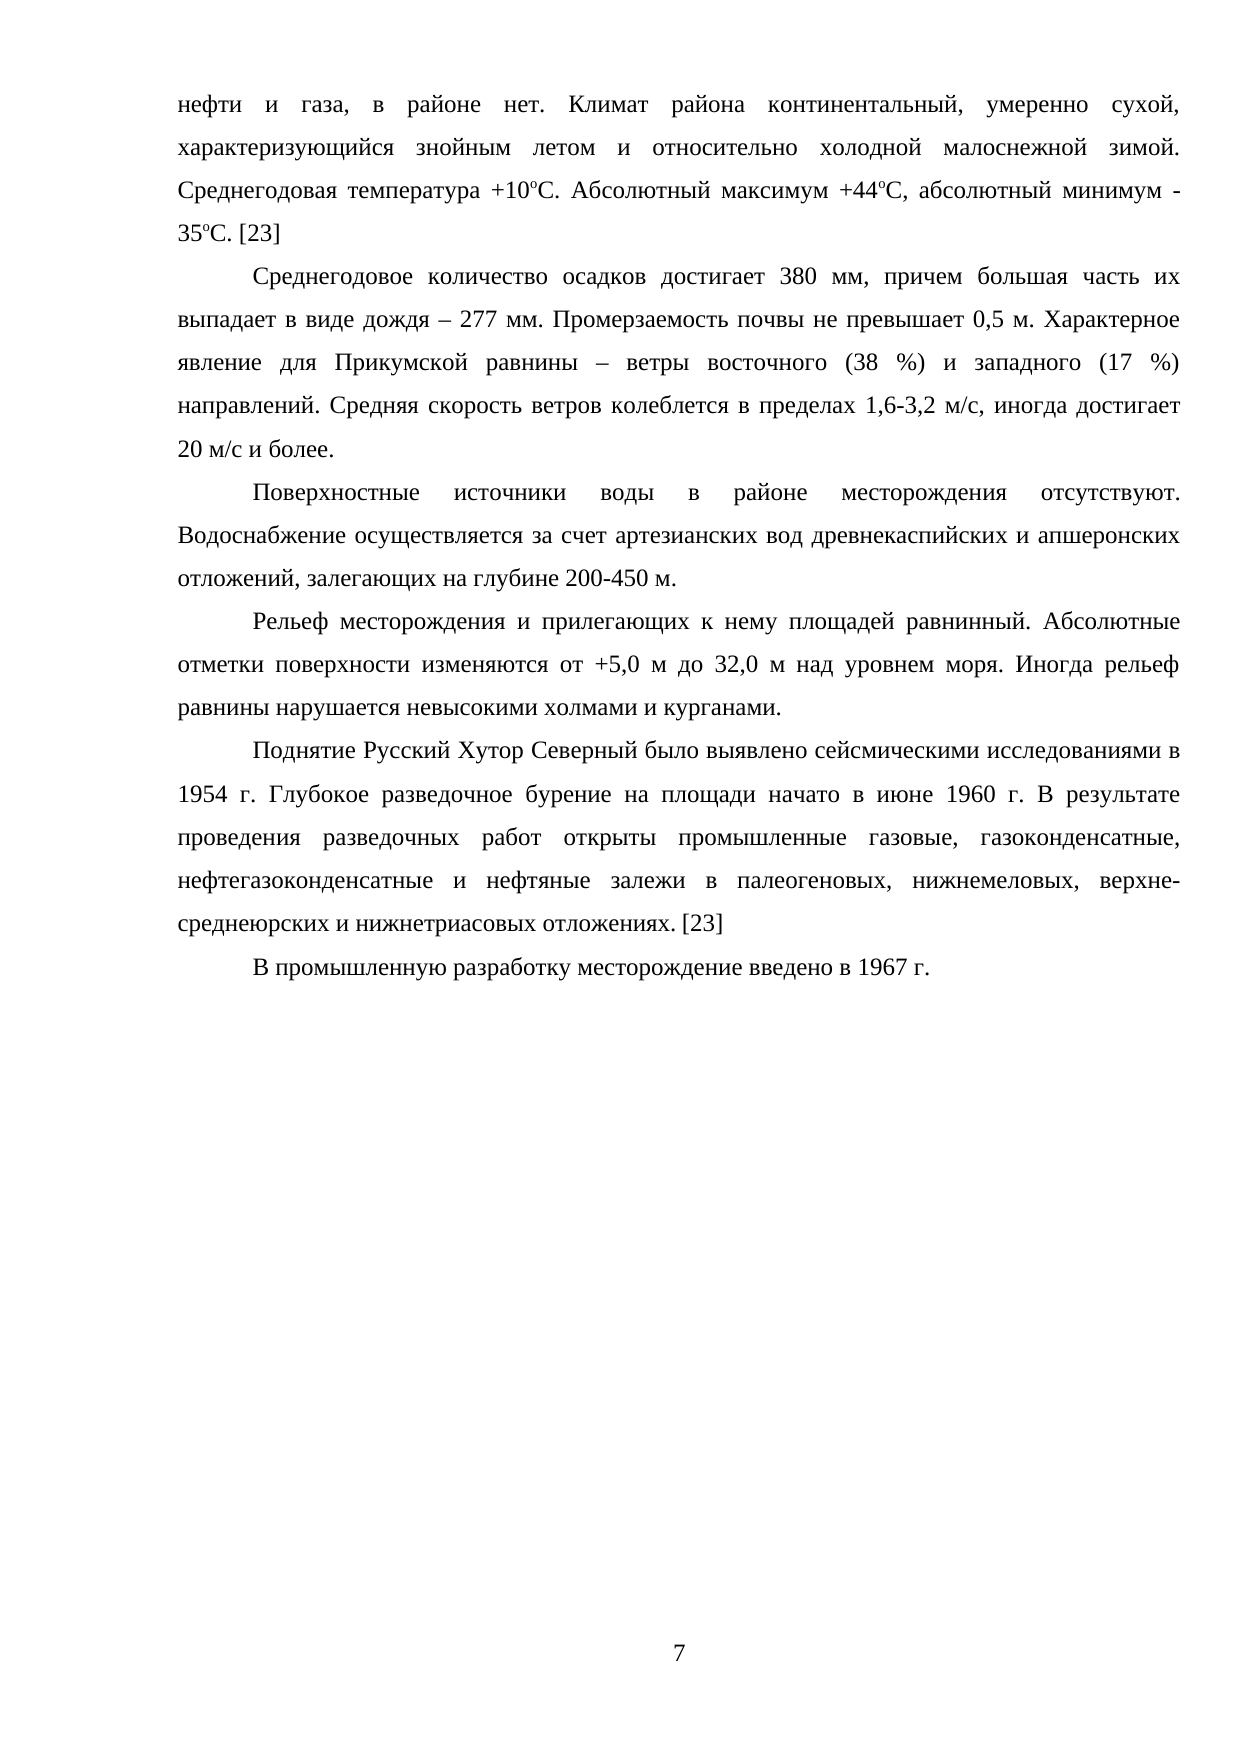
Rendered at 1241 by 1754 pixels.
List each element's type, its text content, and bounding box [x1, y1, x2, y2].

text Среднегодовое количество осадков достигает 380 мм, причем большая часть их выпадает в виде дождя – 277 мм. Промерзаемость почвы не превышает 0,5 м. Характерное явление для Прикумской равнины – ветры восточного (38 %) и западного (17 %) направлений. Средняя скорость ветров колеблется в пределах 1,6-3,2 м/с, иногда достигает 20 м/с и более. [177, 261, 1181, 462]
text Поверхностные источники воды в районе месторождения отсутствуют. Водоснабжение осуществляется за счет артезианских вод древнекаспийских и апшеронских отложений, залегающих на глубине 200-450 м. [177, 477, 1181, 592]
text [177, 89, 1181, 247]
text В промышленную разработку месторождение введено в 1967 г. [177, 952, 1181, 980]
text Поднятие Русский Хутор Северный было выявлено сейсмическими исследованиями в 1954 г. Глубокое разведочное бурение на площади начато в июне 1960 г. В результате проведения разведочных работ открыты промышленные газовые, газоконденсатные, нефтегазоконденсатные и нефтяные залежи в палеогеновых, нижнемеловых, верхне-среднеюрских и нижнетриасовых отложениях. [23] [177, 736, 1181, 937]
text Рельеф месторождения и прилегающих к нему площадей равнинный. Абсолютные отметки поверхности изменяются от +5,0 м до 32,0 м над уровнем моря. Иногда рельеф равнины нарушается невысокими холмами и курганами. [177, 606, 1181, 721]
